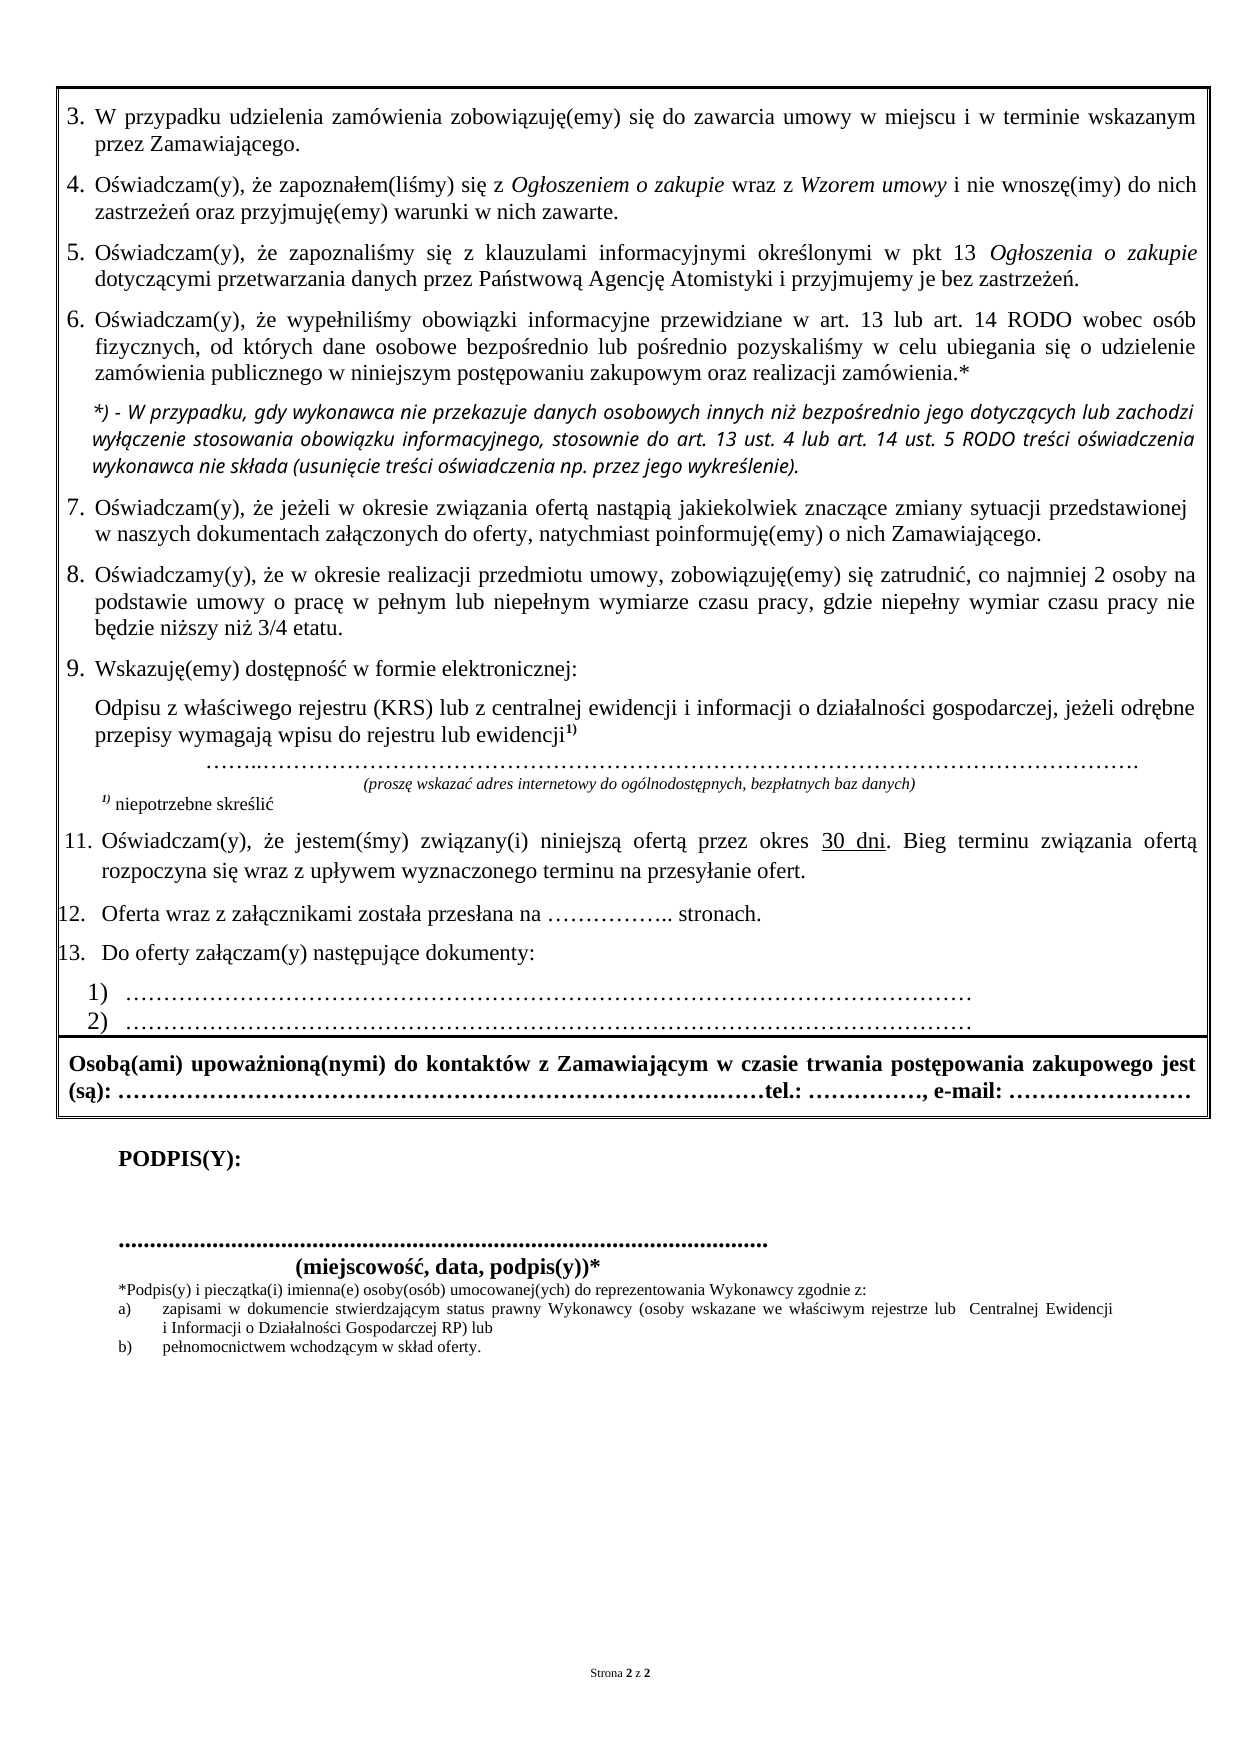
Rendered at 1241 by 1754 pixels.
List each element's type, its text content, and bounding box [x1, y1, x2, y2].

list zapisami w dokumencie stwierdzającym status prawny Wykonawcy (osoby wskazane we właściwym rejestrze lub Centralnej Ewidencji i Informacji o Działalności Gospodarczej RP) lub [118, 1298, 1122, 1337]
text *Podpis(y) i pieczątka(i) imienna(e) osoby(osób) umocowanej(ych) do reprezentowania Wykonawcy zgodnie z: [118, 1279, 1122, 1298]
table_cell Osobą(ami) upoważnioną(nymi) do kontaktów z Zamawiającym w czasie trwania postępowania zakupowego jest (są): …………………………………………………………………….……tel.: ……………, e-mail: …………………… [59, 1038, 1207, 1116]
text ........................................................................................................ [118, 1224, 1122, 1253]
text (miejscowość, data, podpis(y))* [118, 1253, 1122, 1279]
text PODPIS(Y): [118, 1145, 1122, 1172]
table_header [59, 89, 1207, 1035]
list pełnomocnictwem wchodzącym w skład oferty. [118, 1337, 1122, 1356]
